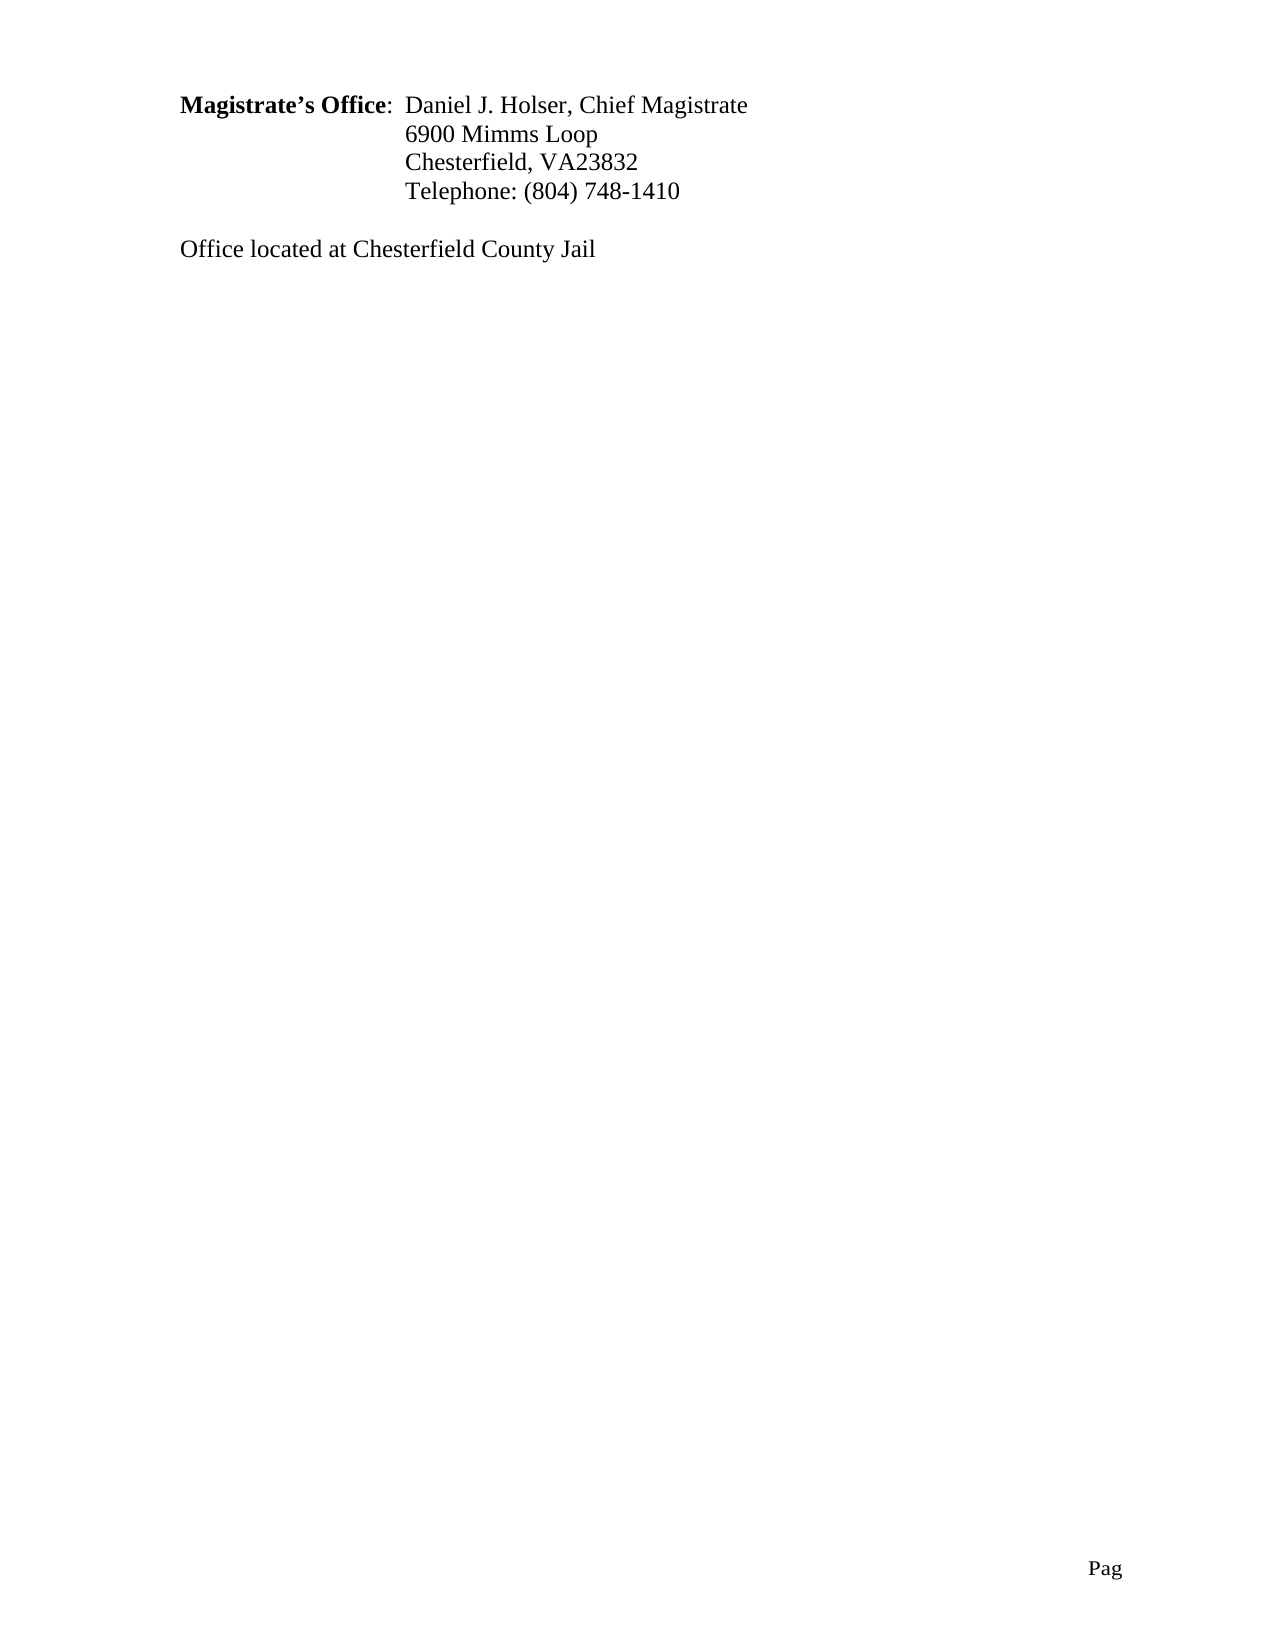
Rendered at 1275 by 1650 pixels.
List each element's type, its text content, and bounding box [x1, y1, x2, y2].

text Magistrate’s Office: Daniel J. Holser, Chief Magistrate [180, 90, 1170, 119]
text 6900 Mimms Loop [330, 119, 1170, 147]
text Office located at Chesterfield County Jail [105, 234, 1170, 262]
text Telephone: (804) 748-1410 [330, 176, 1170, 205]
text Chesterfield, VA23832 [330, 147, 1170, 176]
